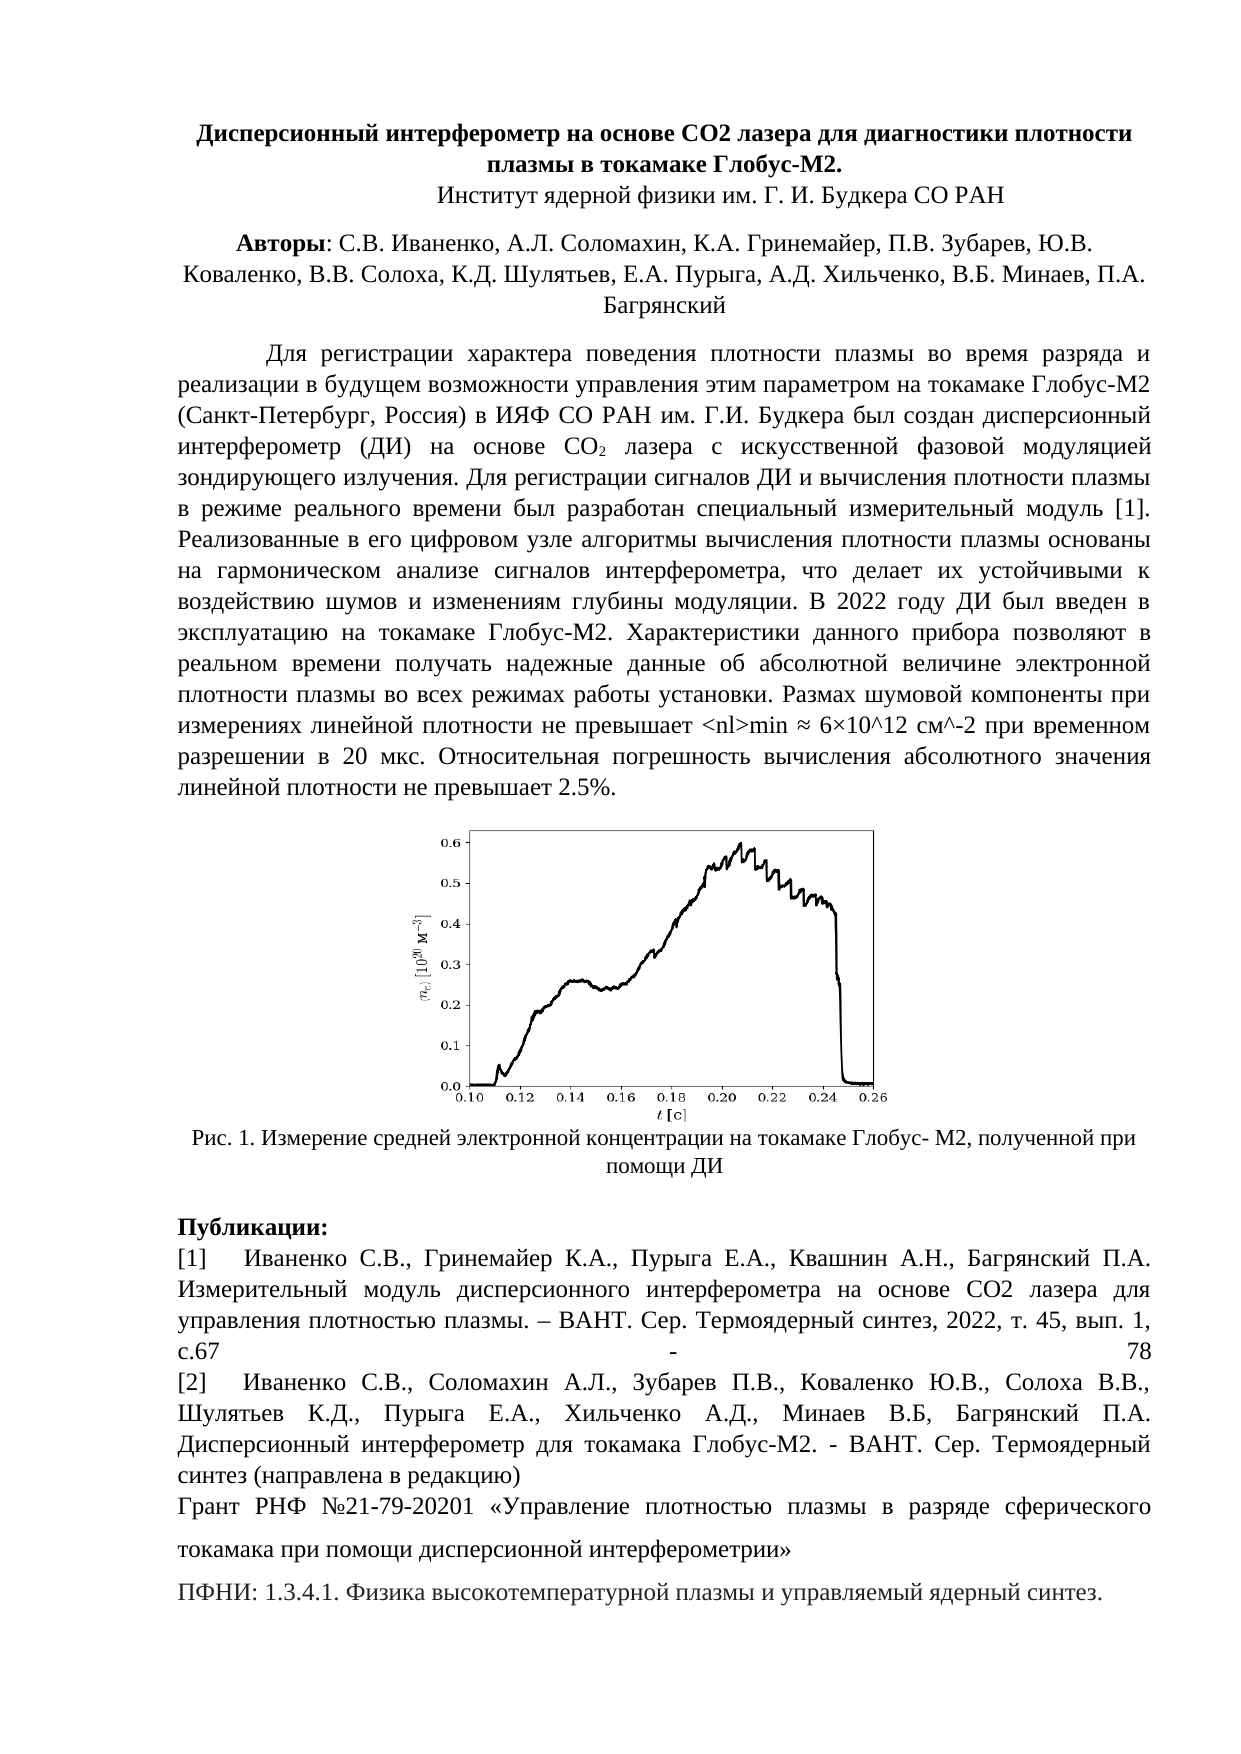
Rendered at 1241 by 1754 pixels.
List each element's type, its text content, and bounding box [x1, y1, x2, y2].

list Дисперсионный интерферометр на основе СО2 лазера для диагностики плотности плазмы в токамаке Глобус-М2. [177, 118, 1152, 178]
picture [404, 820, 925, 1122]
text Для регистрации характера поведения плотности плазмы во время разряда и реализации в будущем возможности управления этим параметром на токамаке Глобус-М2 (Санкт-Петербург, Россия) в ИЯФ СО РАН им. Г.И. Будкера был создан дисперсионный интерферометр (ДИ) на основе CO2 лазера с искусственной фазовой модуляцией зондирующего излучения. Для регистрации сигналов ДИ и вычисления плотности плазмы в режиме реального времени был разработан специальный измерительный модуль [1]. Реализованные в его цифровом узле алгоритмы вычисления плотности плазмы основаны на гармоническом анализе сигналов интерферометра, что делает их устойчивыми к воздействию шумов и изменениям глубины модуляции. В 2022 году ДИ был введен в эксплуатацию на токамаке Глобус-М2. Характеристики данного прибора позволяют в реальном времени получать надежные данные об абсолютной величине электронной плотности плазмы во всех режимах работы установки. Размах шумовой компоненты при измерениях линейной плотности не превышает <nl>min ≈ 6×10^12 см^-2 при временном разрешении в 20 мкс. Относительная погрешность вычисления абсолютного значения линейной плотности не превышает 2.5%. [177, 338, 1152, 801]
list Институт ядерной физики им. Г. И. Будкера СО РАН [290, 180, 1152, 209]
text Грант РНФ №21-79-20201 «Управление плотностью плазмы в разряде сферического токамака при помощи дисперсионной интерферометрии» [177, 1491, 1152, 1563]
text ПФНИ: 1.3.4.1. Физика высокотемпературной плазмы и управляемый ядерный синтез. [177, 1577, 1152, 1606]
text [1] Иваненко С.В., Гринемайер К.А., Пурыга Е.А., Квашнин А.Н., Багрянский П.А. Измерительный модуль дисперсионного интерферометра на основе СО2 лазера для управления плотностью плазмы. – ВАНТ. Сер. Термоядерный синтез, 2022, т. 45, вып. 1, с.67 - 78 [2] Иваненко С.В., Соломахин А.Л., Зубарев П.В., Коваленко Ю.В., Солоха В.В., Шулятьев К.Д., Пурыга Е.А., Хильченко А.Д., Минаев В.Б, Багрянский П.А. Дисперсионный интерферометр для токамака Глобус-М2. - ВАНТ. Сер. Термоядерный синтез (направлена в редакцию) [177, 1243, 1152, 1489]
text Рис. 1. Измерение средней электронной концентрации на токамаке Глобус- М2, полученной при помощи ДИ [177, 1124, 1152, 1178]
text Авторы: С.В. Иваненко, А.Л. Соломахин, К.А. Гринемайер, П.В. Зубарев, Ю.В. Коваленко, В.В. Солоха, К.Д. Шулятьев, Е.А. Пурыга, А.Д. Хильченко, В.Б. Минаев, П.А. Багрянский [177, 228, 1152, 319]
text Публикации: [177, 1212, 1152, 1240]
